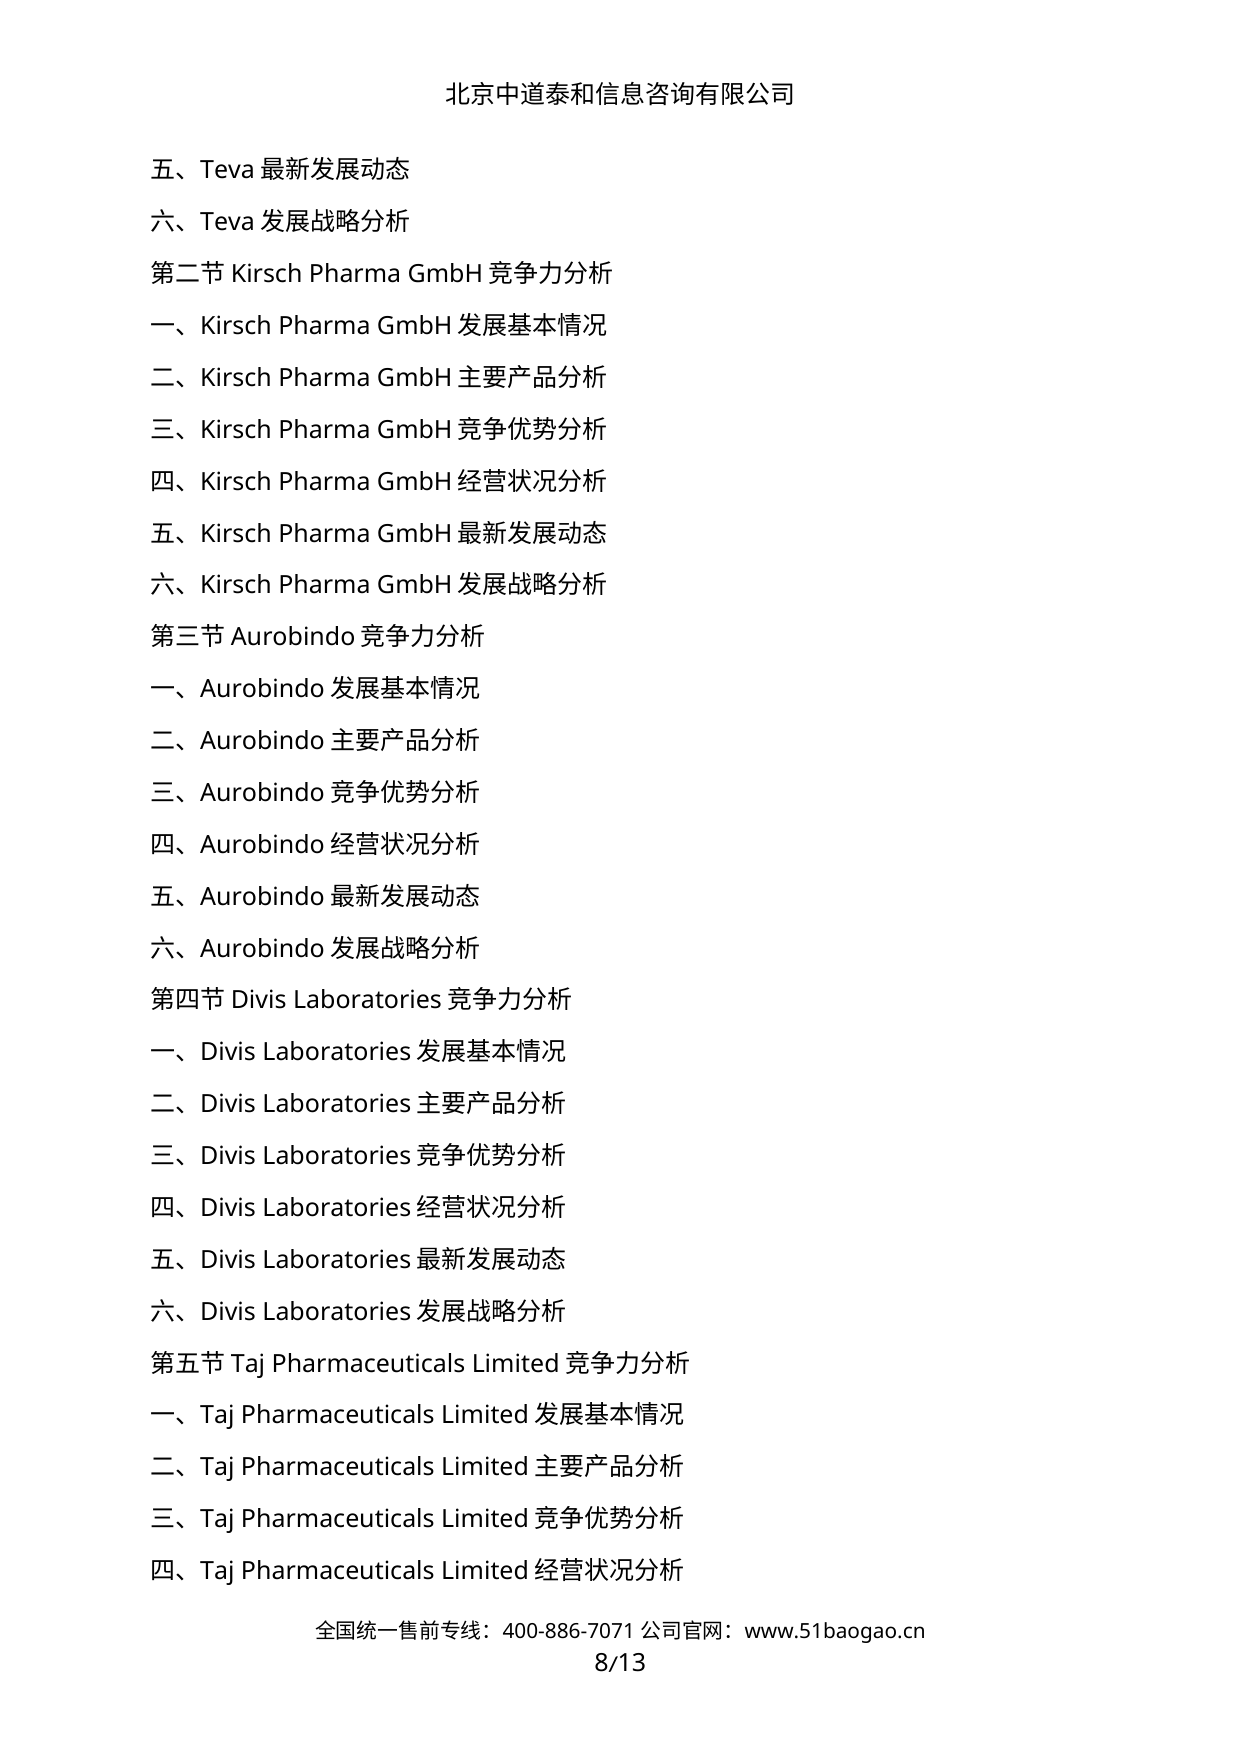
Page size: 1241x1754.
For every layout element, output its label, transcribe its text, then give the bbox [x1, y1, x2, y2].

text 第五节 Taj Pharmaceuticals Limited竞争力分析 [150, 1343, 1090, 1379]
text 二、Divis Laboratories主要产品分析 [150, 1084, 1090, 1120]
text 五、Teva最新发展动态 [150, 150, 1090, 186]
text 六、Teva发展战略分析 [150, 202, 1090, 238]
text 五、Kirsch Pharma GmbH最新发展动态 [150, 513, 1090, 549]
text 三、Aurobindo竞争优势分析 [150, 772, 1090, 809]
text 六、Divis Laboratories发展战略分析 [150, 1291, 1090, 1327]
text 二、Aurobindo主要产品分析 [150, 721, 1090, 757]
text 六、Kirsch Pharma GmbH发展战略分析 [150, 565, 1090, 601]
text 三、Divis Laboratories竞争优势分析 [150, 1136, 1090, 1172]
text 四、Divis Laboratories经营状况分析 [150, 1187, 1090, 1224]
text 一、Aurobindo发展基本情况 [150, 669, 1090, 705]
text 四、Aurobindo经营状况分析 [150, 824, 1090, 861]
text 二、Kirsch Pharma GmbH主要产品分析 [150, 357, 1090, 394]
text 一、Divis Laboratories发展基本情况 [150, 1032, 1090, 1068]
text 三、Kirsch Pharma GmbH竞争优势分析 [150, 409, 1090, 446]
text 一、Taj Pharmaceuticals Limited发展基本情况 [150, 1395, 1090, 1431]
text 第四节 Divis Laboratories竞争力分析 [150, 980, 1090, 1016]
text 一、Kirsch Pharma GmbH发展基本情况 [150, 306, 1090, 342]
text 六、Aurobindo发展战略分析 [150, 928, 1090, 964]
text 五、Aurobindo最新发展动态 [150, 876, 1090, 912]
text 五、Divis Laboratories最新发展动态 [150, 1239, 1090, 1276]
text 四、Kirsch Pharma GmbH经营状况分析 [150, 461, 1090, 497]
text 四、Taj Pharmaceuticals Limited经营状况分析 [150, 1551, 1090, 1587]
text 第二节 Kirsch Pharma GmbH竞争力分析 [150, 254, 1090, 290]
text 三、Taj Pharmaceuticals Limited竞争优势分析 [150, 1499, 1090, 1535]
text 二、Taj Pharmaceuticals Limited主要产品分析 [150, 1447, 1090, 1483]
text 第三节 Aurobindo竞争力分析 [150, 617, 1090, 653]
